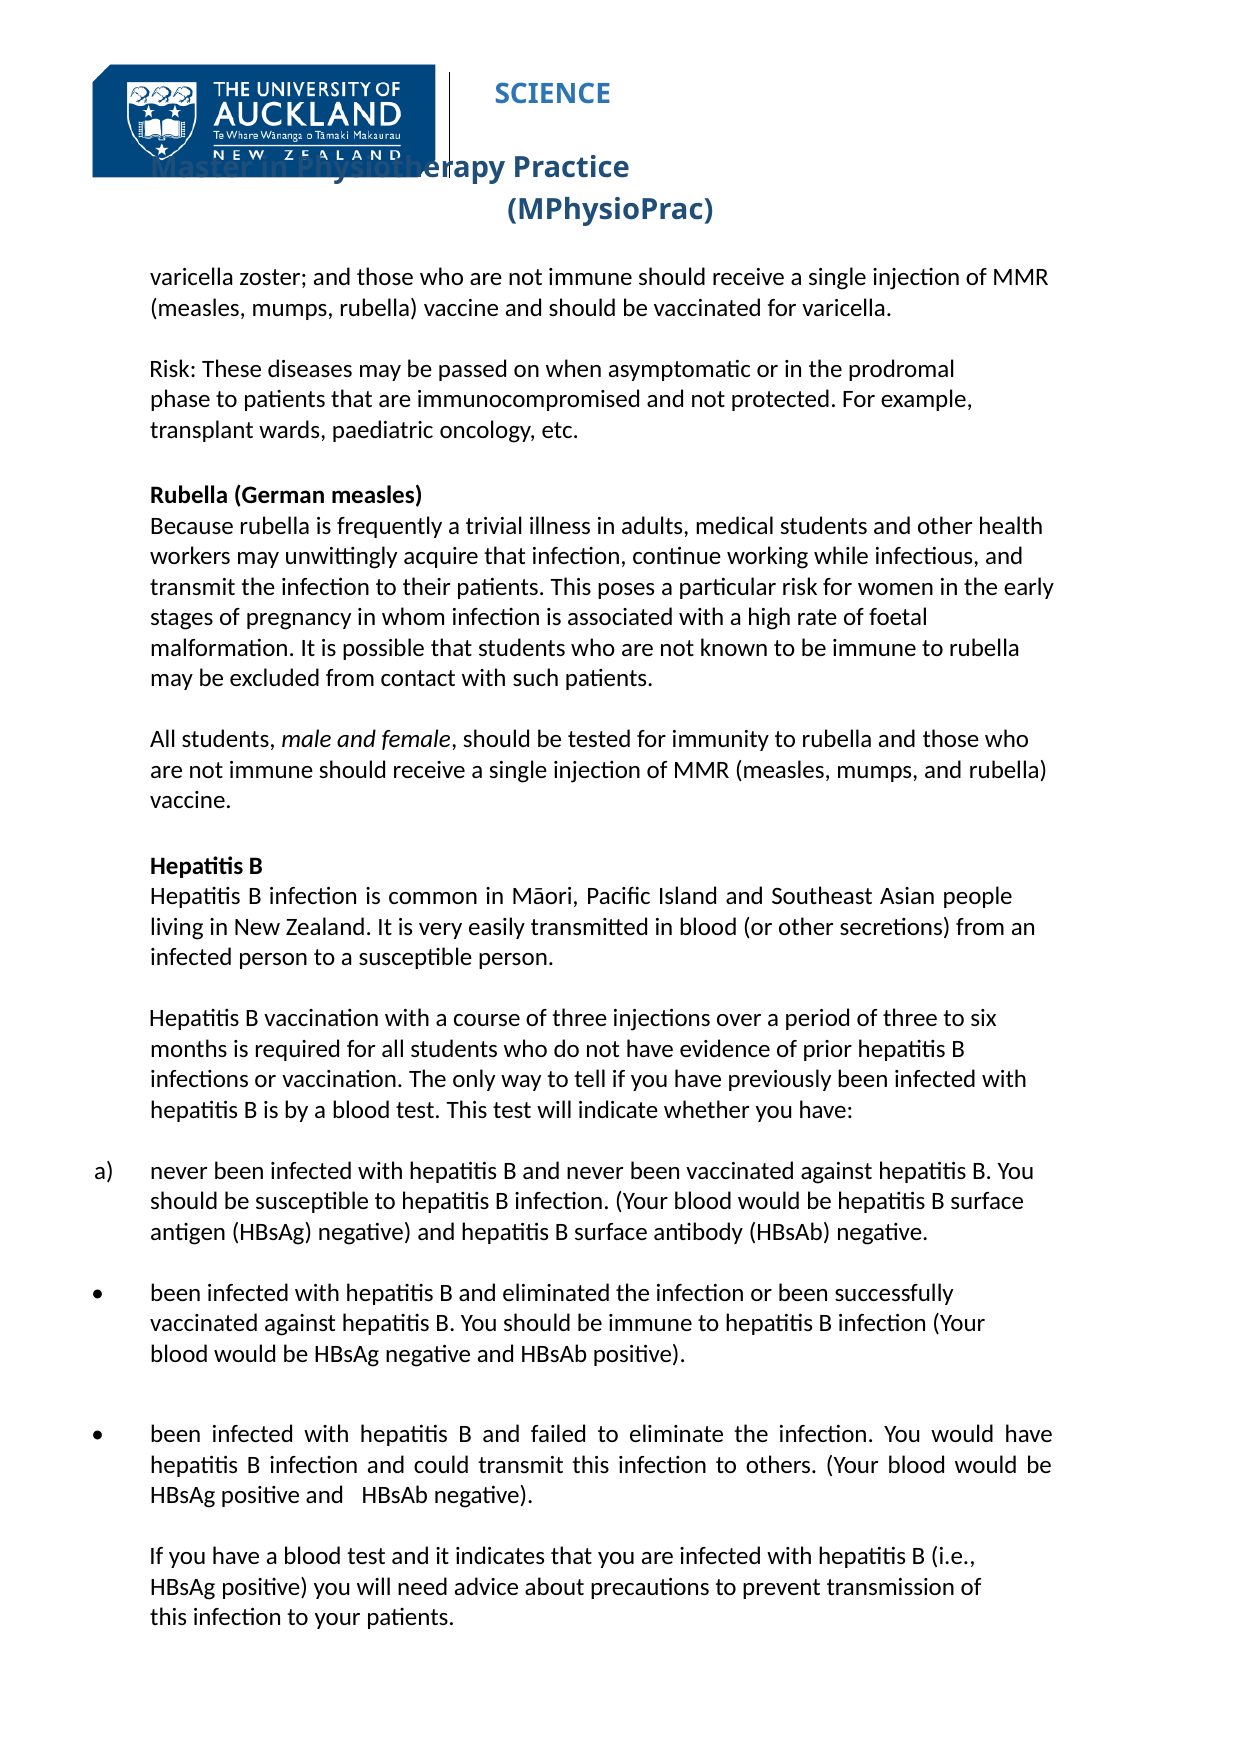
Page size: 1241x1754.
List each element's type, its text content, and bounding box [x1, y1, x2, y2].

list been infected with hepatitis B and failed to eliminate the infection. You would have hepatitis B infection and could transmit this infection to others. (Your blood would be HBsAg positive and HBsAb negative). [91, 1418, 1054, 1510]
text Because rubella is frequently a trivial illness in adults, medical students and other health workers may unwittingly acquire that infection, continue working while infectious, and transmit the infection to their patients. This poses a particular risk for women in the early stages of pregnancy in whom infection is associated with a high rate of foetal malformation. It is possible that students who are not known to be immune to rubella may be excluded from contact with such patients. [150, 510, 1064, 693]
text Risk: These diseases may be passed on when asymptomatic or in the prodromal phase to patients that are immunocompromised and not protected. For example, transplant wards, paediatric oncology, etc. [149, 353, 1021, 445]
text If you have a blood test and it indicates that you are infected with hepatitis B (i.e., HBsAg positive) you will need advice about precautions to prevent transmission of this infection to your patients. [149, 1540, 1021, 1632]
text Hepatitis B vaccination with a course of three injections over a period of three to six months is required for all students who do not have evidence of prior hepatitis B infections or vaccination. The only way to tell if you have previously been infected with hepatitis B is by a blood test. This test will indicate whether you have: [149, 1002, 1059, 1124]
text All students, male and female, should be tested for immunity to rubella and those who are not immune should receive a single injection of MMR (measles, mumps, and rubella) vaccine. [150, 723, 1064, 815]
text Hepatitis B infection is common in Māori, Pacific Island and Southeast Asian people living in New Zealand. It is very easily transmitted in blood (or other secretions) from an infected person to a susceptible person. [150, 880, 1048, 972]
text a) never been infected with hepatitis B and never been vaccinated against hepatitis B. You should be susceptible to hepatitis B infection. (Your blood would be hepatitis B surface antigen (HBsAg) negative) and hepatitis B surface antibody (HBsAb) negative. [94, 1155, 1064, 1247]
picture [91, 63, 436, 178]
list been infected with hepatitis B and eliminated the infection or been successfully vaccinated against hepatitis B. You should be immune to hepatitis B infection (Your blood would be HBsAg negative and HBsAb positive). [91, 1277, 1020, 1369]
text Rubella (German measles) [150, 479, 1090, 510]
text Hepatitis B [150, 850, 1090, 880]
